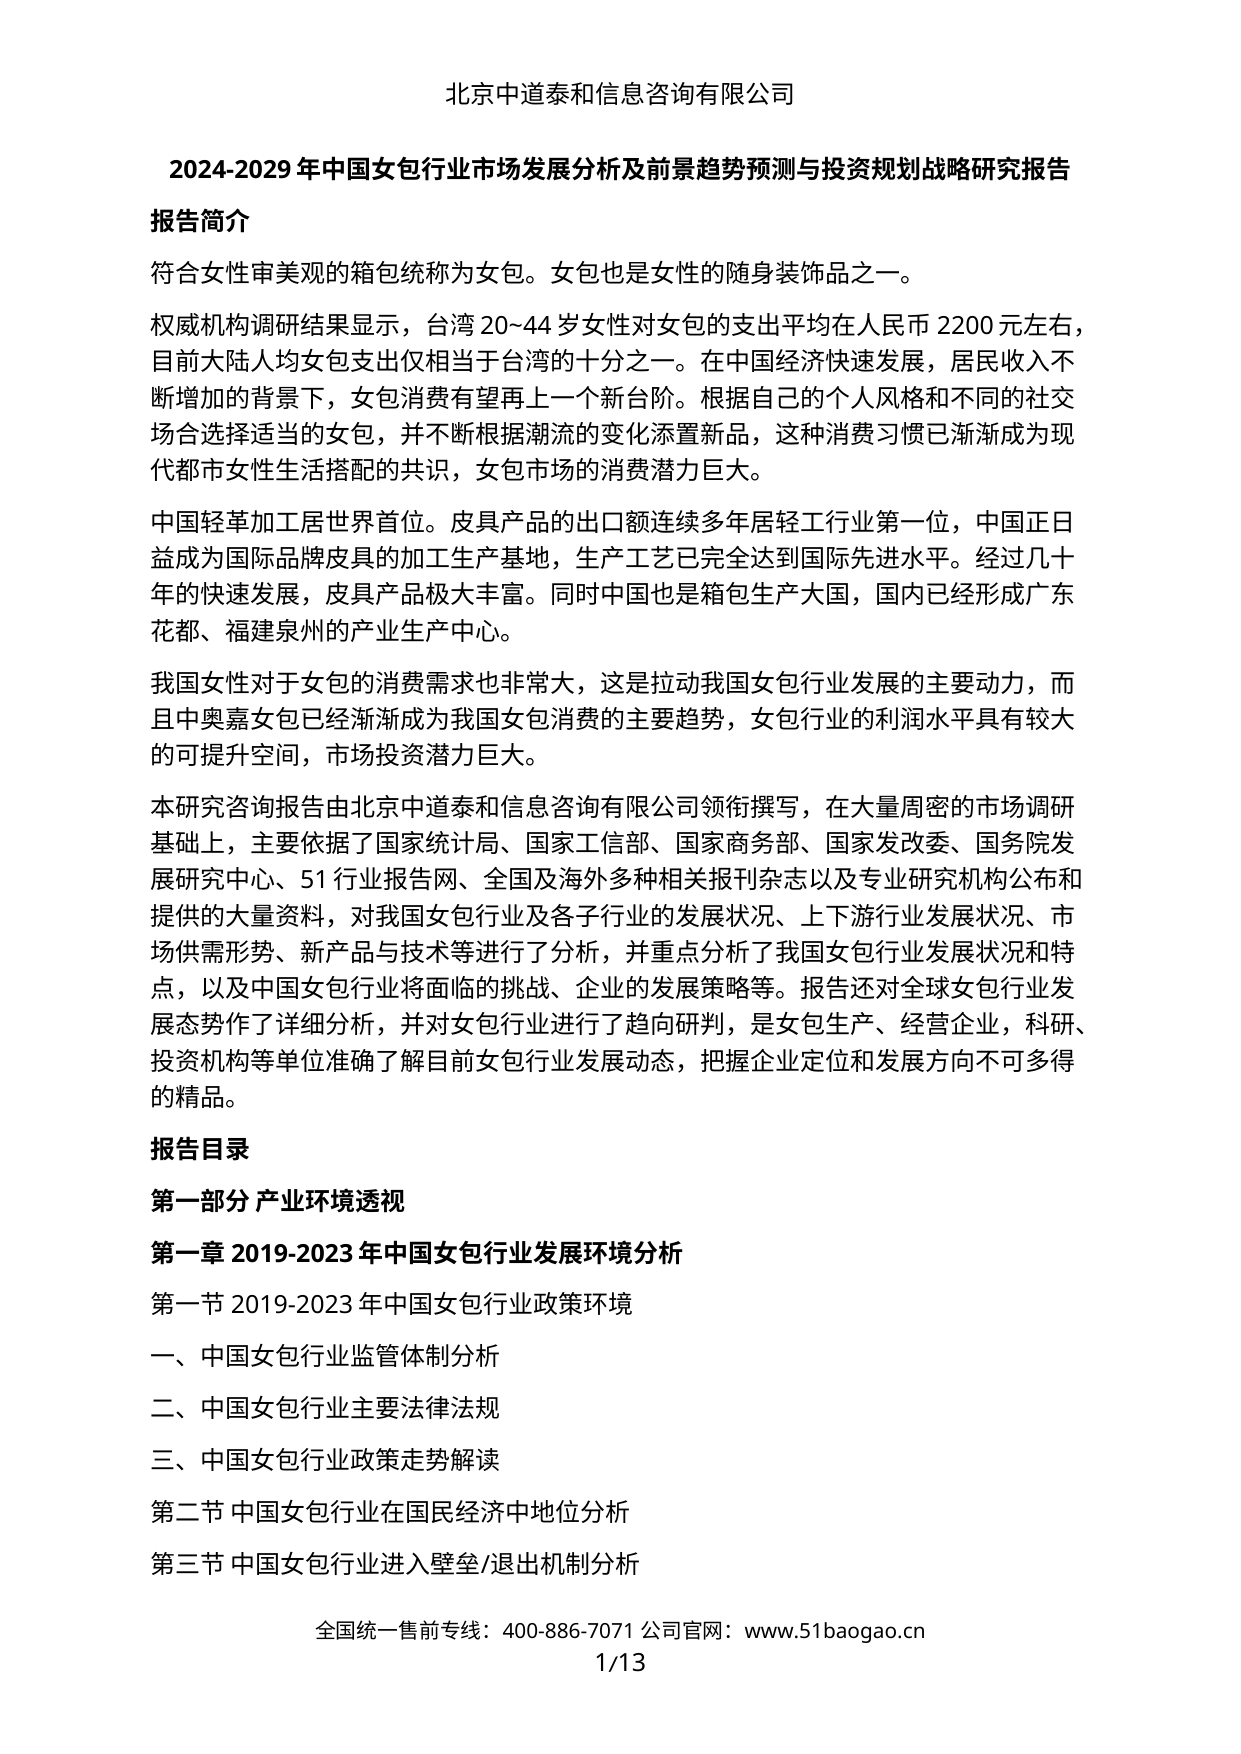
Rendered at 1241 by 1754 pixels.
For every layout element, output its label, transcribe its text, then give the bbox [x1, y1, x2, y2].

text 我国女性对于女包的消费需求也非常大，这是拉动我国女包行业发展的主要动力，而且中奥嘉女包已经渐渐成为我国女包消费的主要趋势，女包行业的利润水平具有较大的可提升空间，市场投资潜力巨大。 [150, 663, 1090, 772]
text 权威机构调研结果显示，台湾20~44岁女性对女包的支出平均在人民币2200元左右，目前大陆人均女包支出仅相当于台湾的十分之一。在中国经济快速发展，居民收入不断增加的背景下，女包消费有望再上一个新台阶。根据自己的个人风格和不同的社交场合选择适当的女包，并不断根据潮流的变化添置新品，这种消费习惯已渐渐成为现代都市女性生活搭配的共识，女包市场的消费潜力巨大。 [150, 306, 1090, 487]
text 符合女性审美观的箱包统称为女包。女包也是女性的随身装饰品之一。 [150, 254, 1090, 290]
text 报告简介 [150, 202, 1090, 238]
text 报告目录 [150, 1129, 1090, 1166]
text 二、中国女包行业主要法律法规 [150, 1389, 1090, 1425]
text 本研究咨询报告由北京中道泰和信息咨询有限公司领衔撰写，在大量周密的市场调研基础上，主要依据了国家统计局、国家工信部、国家商务部、国家发改委、国务院发展研究中心、51行业报告网、全国及海外多种相关报刊杂志以及专业研究机构公布和提供的大量资料，对我国女包行业及各子行业的发展状况、上下游行业发展状况、市场供需形势、新产品与技术等进行了分析，并重点分析了我国女包行业发展状况和特点，以及中国女包行业将面临的挑战、企业的发展策略等。报告还对全球女包行业发展态势作了详细分析，并对女包行业进行了趋向研判，是女包生产、经营企业，科研、投资机构等单位准确了解目前女包行业发展动态，把握企业定位和发展方向不可多得的精品。 [150, 787, 1090, 1114]
text 三、中国女包行业政策走势解读 [150, 1441, 1090, 1477]
text 2024-2029年中国女包行业市场发展分析及前景趋势预测与投资规划战略研究报告 [150, 150, 1090, 186]
text 第三节 中国女包行业进入壁垒/退出机制分析 [150, 1544, 1090, 1581]
text 一、中国女包行业监管体制分析 [150, 1337, 1090, 1373]
text 第一章 2019-2023年中国女包行业发展环境分析 [150, 1233, 1090, 1269]
text 第一部分 产业环境透视 [150, 1181, 1090, 1217]
text 中国轻革加工居世界首位。皮具产品的出口额连续多年居轻工行业第一位，中国正日益成为国际品牌皮具的加工生产基地，生产工艺已完全达到国际先进水平。经过几十年的快速发展，皮具产品极大丰富。同时中国也是箱包生产大国，国内已经形成广东花都、福建泉州的产业生产中心。 [150, 502, 1090, 647]
text 第一节 2019-2023年中国女包行业政策环境 [150, 1285, 1090, 1321]
text 第二节 中国女包行业在国民经济中地位分析 [150, 1492, 1090, 1529]
